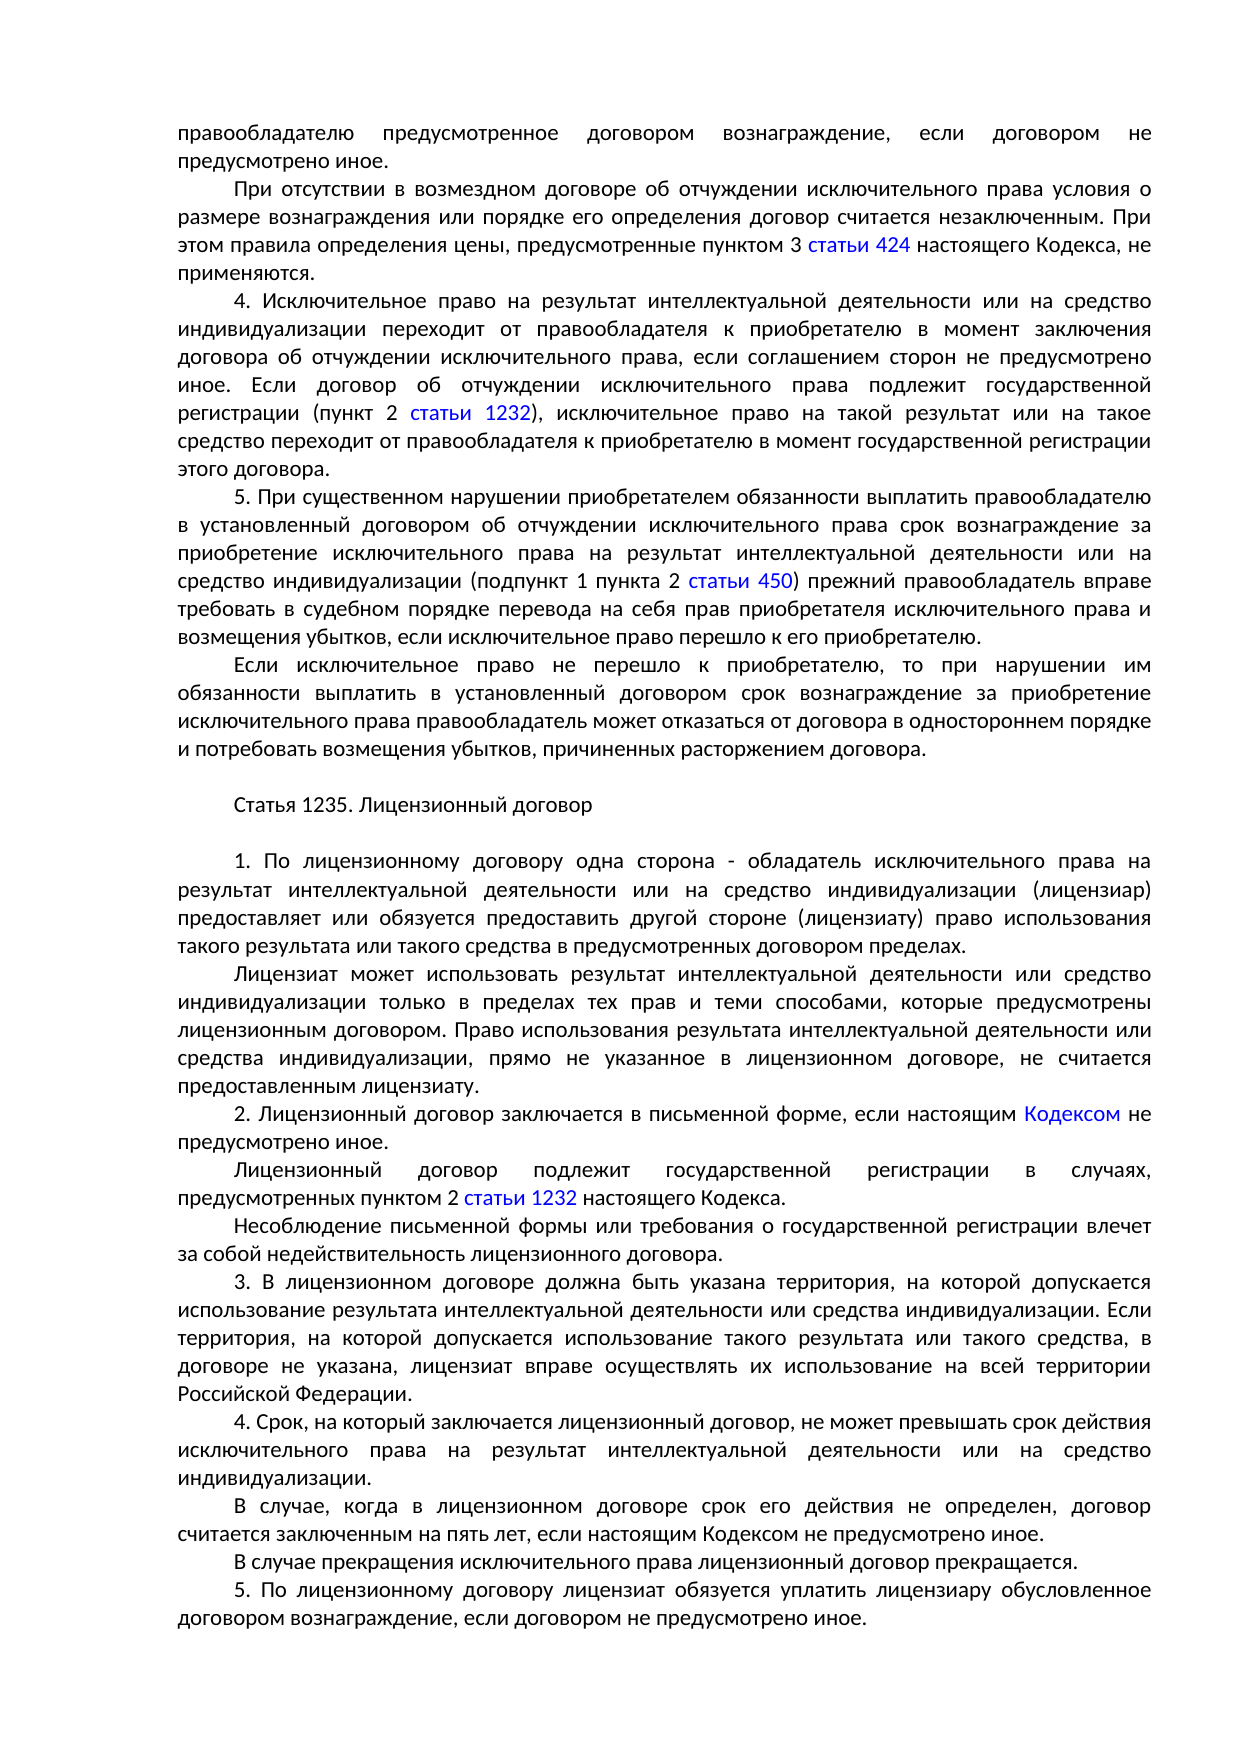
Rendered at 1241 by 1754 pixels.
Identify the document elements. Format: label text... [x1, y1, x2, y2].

text 2. Лицензионный договор заключается в письменной форме, если настоящим Кодексом не предусмотрено иное. [177, 1099, 1152, 1155]
text В случае прекращения исключительного права лицензионный договор прекращается. [177, 1547, 1152, 1575]
text Статья 1235. Лицензионный договор [177, 791, 1152, 819]
text 4. Срок, на который заключается лицензионный договор, не может превышать срок действия исключительного права на результат интеллектуальной деятельности или на средство индивидуализации. [177, 1407, 1152, 1491]
text Лицензионный договор подлежит государственной регистрации в случаях, предусмотренных пунктом 2 статьи 1232 настоящего Кодекса. [177, 1155, 1152, 1211]
text 4. Исключительное право на результат интеллектуальной деятельности или на средство индивидуализации переходит от правообладателя к приобретателю в момент заключения договора об отчуждении исключительного права, если соглашением сторон не предусмотрено иное. Если договор об отчуждении исключительного права подлежит государственной регистрации (пункт 2 статьи 1232), исключительное право на такой результат или на такое средство переходит от правообладателя к приобретателю в момент государственной регистрации этого договора. [177, 286, 1152, 482]
text Если исключительное право не перешло к приобретателю, то при нарушении им обязанности выплатить в установленный договором срок вознаграждение за приобретение исключительного права правообладатель может отказаться от договора в одностороннем порядке и потребовать возмещения убытков, причиненных расторжением договора. [177, 651, 1152, 763]
text Несоблюдение письменной формы или требования о государственной регистрации влечет за собой недействительность лицензионного договора. [177, 1211, 1152, 1267]
text При отсутствии в возмездном договоре об отчуждении исключительного права условия о размере вознаграждения или порядке его определения договор считается незаключенным. При этом правила определения цены, предусмотренные пунктом 3 статьи 424 настоящего Кодекса, не применяются. [177, 174, 1152, 286]
text 1. По лицензионному договору одна сторона - обладатель исключительного права на результат интеллектуальной деятельности или на средство индивидуализации (лицензиар) предоставляет или обязуется предоставить другой стороне (лицензиату) право использования такого результата или такого средства в предусмотренных договором пределах. [177, 847, 1152, 959]
text В случае, когда в лицензионном договоре срок его действия не определен, договор считается заключенным на пять лет, если настоящим Кодексом не предусмотрено иное. [177, 1491, 1152, 1547]
text 3. В лицензионном договоре должна быть указана территория, на которой допускается использование результата интеллектуальной деятельности или средства индивидуализации. Если территория, на которой допускается использование такого результата или такого средства, в договоре не указана, лицензиат вправе осуществлять их использование на всей территории Российской Федерации. [177, 1267, 1152, 1407]
text 5. При существенном нарушении приобретателем обязанности выплатить правообладателю в установленный договором об отчуждении исключительного права срок вознаграждение за приобретение исключительного права на результат интеллектуальной деятельности или на средство индивидуализации (подпункт 1 пункта 2 статьи 450) прежний правообладатель вправе требовать в судебном порядке перевода на себя прав приобретателя исключительного права и возмещения убытков, если исключительное право перешло к его приобретателю. [177, 482, 1152, 651]
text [177, 118, 1152, 174]
text Лицензиат может использовать результат интеллектуальной деятельности или средство индивидуализации только в пределах тех прав и теми способами, которые предусмотрены лицензионным договором. Право использования результата интеллектуальной деятельности или средства индивидуализации, прямо не указанное в лицензионном договоре, не считается предоставленным лицензиату. [177, 959, 1152, 1099]
text 5. По лицензионному договору лицензиат обязуется уплатить лицензиару обусловленное договором вознаграждение, если договором не предусмотрено иное. [177, 1575, 1152, 1631]
